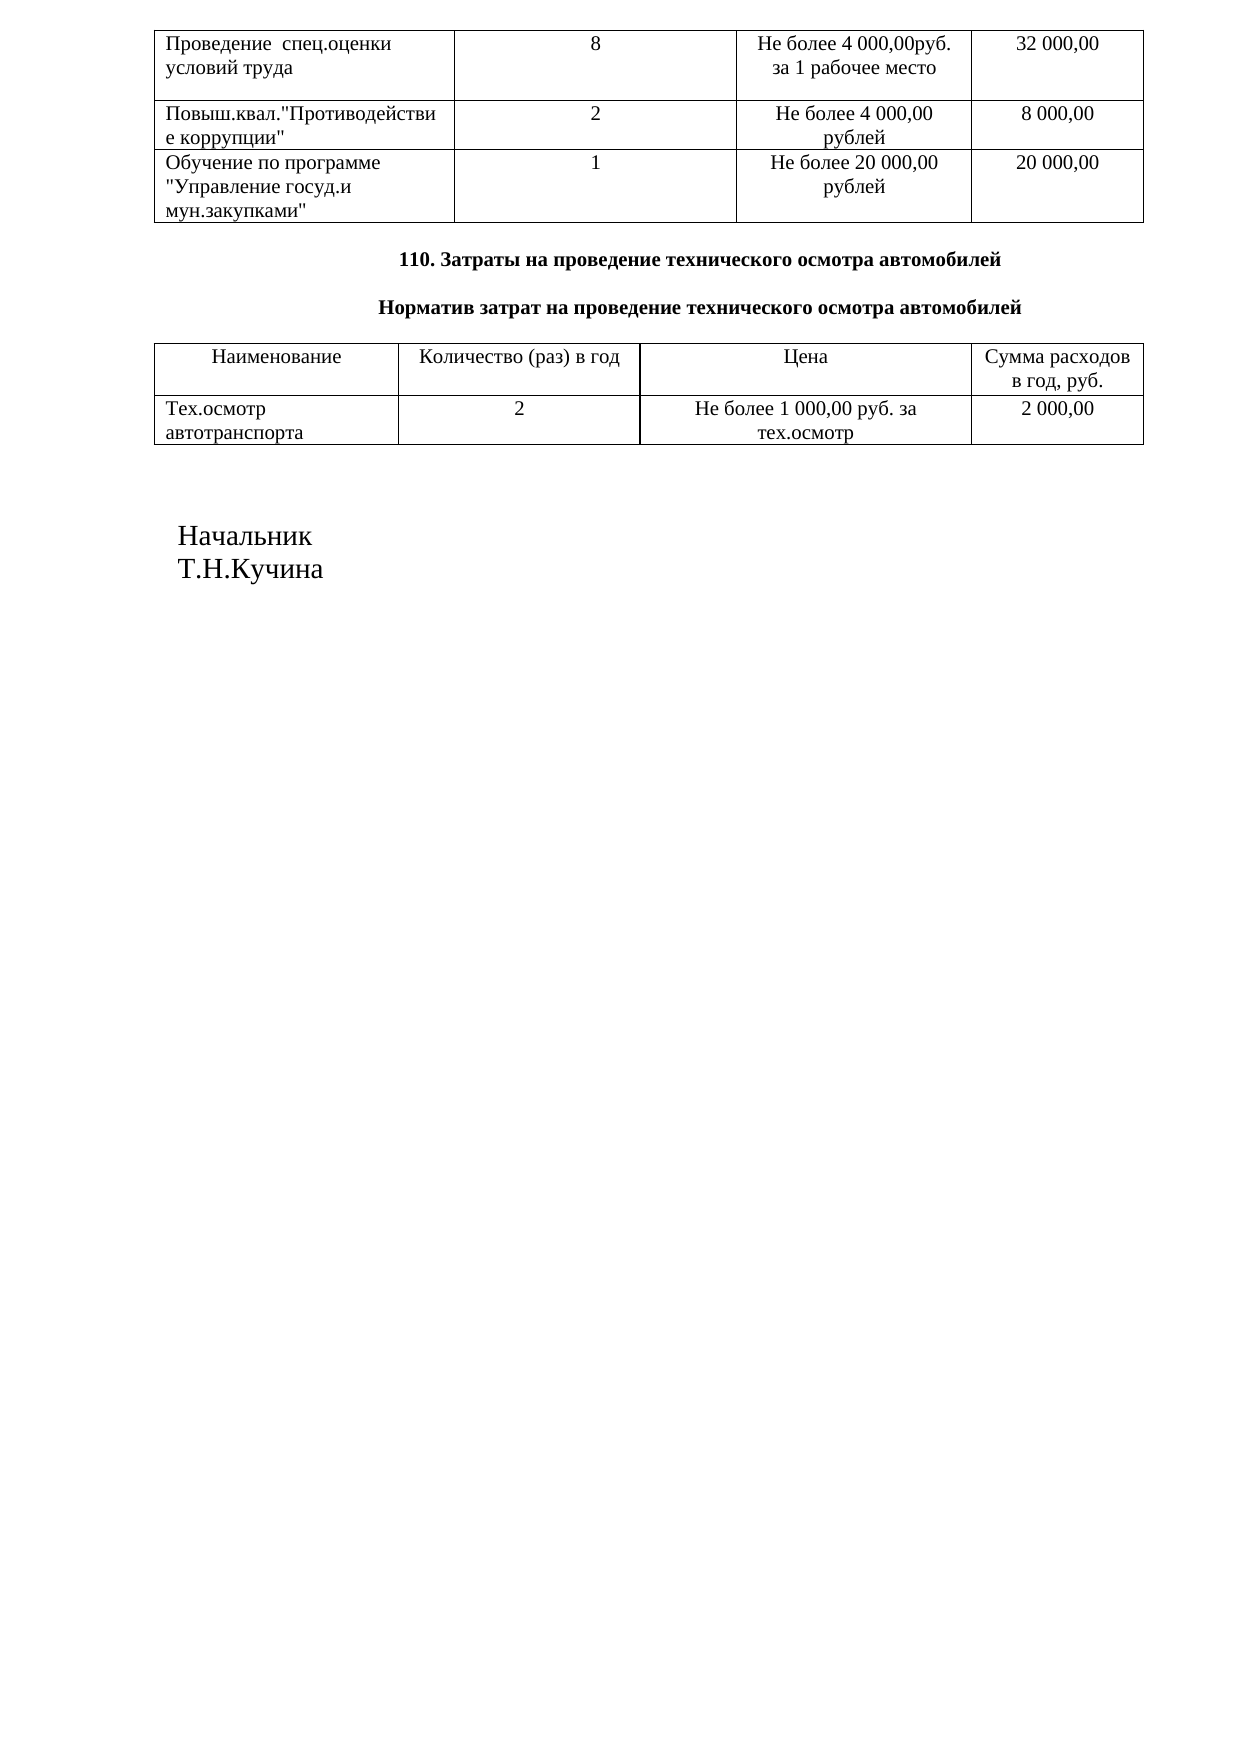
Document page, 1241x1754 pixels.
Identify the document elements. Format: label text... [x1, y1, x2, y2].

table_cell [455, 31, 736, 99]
text 110. Затраты на проведение технического осмотра автомобилей [177, 247, 1167, 271]
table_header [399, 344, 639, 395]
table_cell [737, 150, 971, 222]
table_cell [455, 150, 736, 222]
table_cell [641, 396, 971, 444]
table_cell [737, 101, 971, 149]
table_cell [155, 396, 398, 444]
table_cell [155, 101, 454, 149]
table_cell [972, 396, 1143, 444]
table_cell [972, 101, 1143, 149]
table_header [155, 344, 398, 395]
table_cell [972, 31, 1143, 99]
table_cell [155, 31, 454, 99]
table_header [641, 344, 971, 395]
text Норматив затрат на проведение технического осмотра автомобилей [177, 295, 1167, 319]
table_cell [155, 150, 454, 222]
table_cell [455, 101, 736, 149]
text Начальник Т.Н.Кучина [177, 518, 1167, 585]
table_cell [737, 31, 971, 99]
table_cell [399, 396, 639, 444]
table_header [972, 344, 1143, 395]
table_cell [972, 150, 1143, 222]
